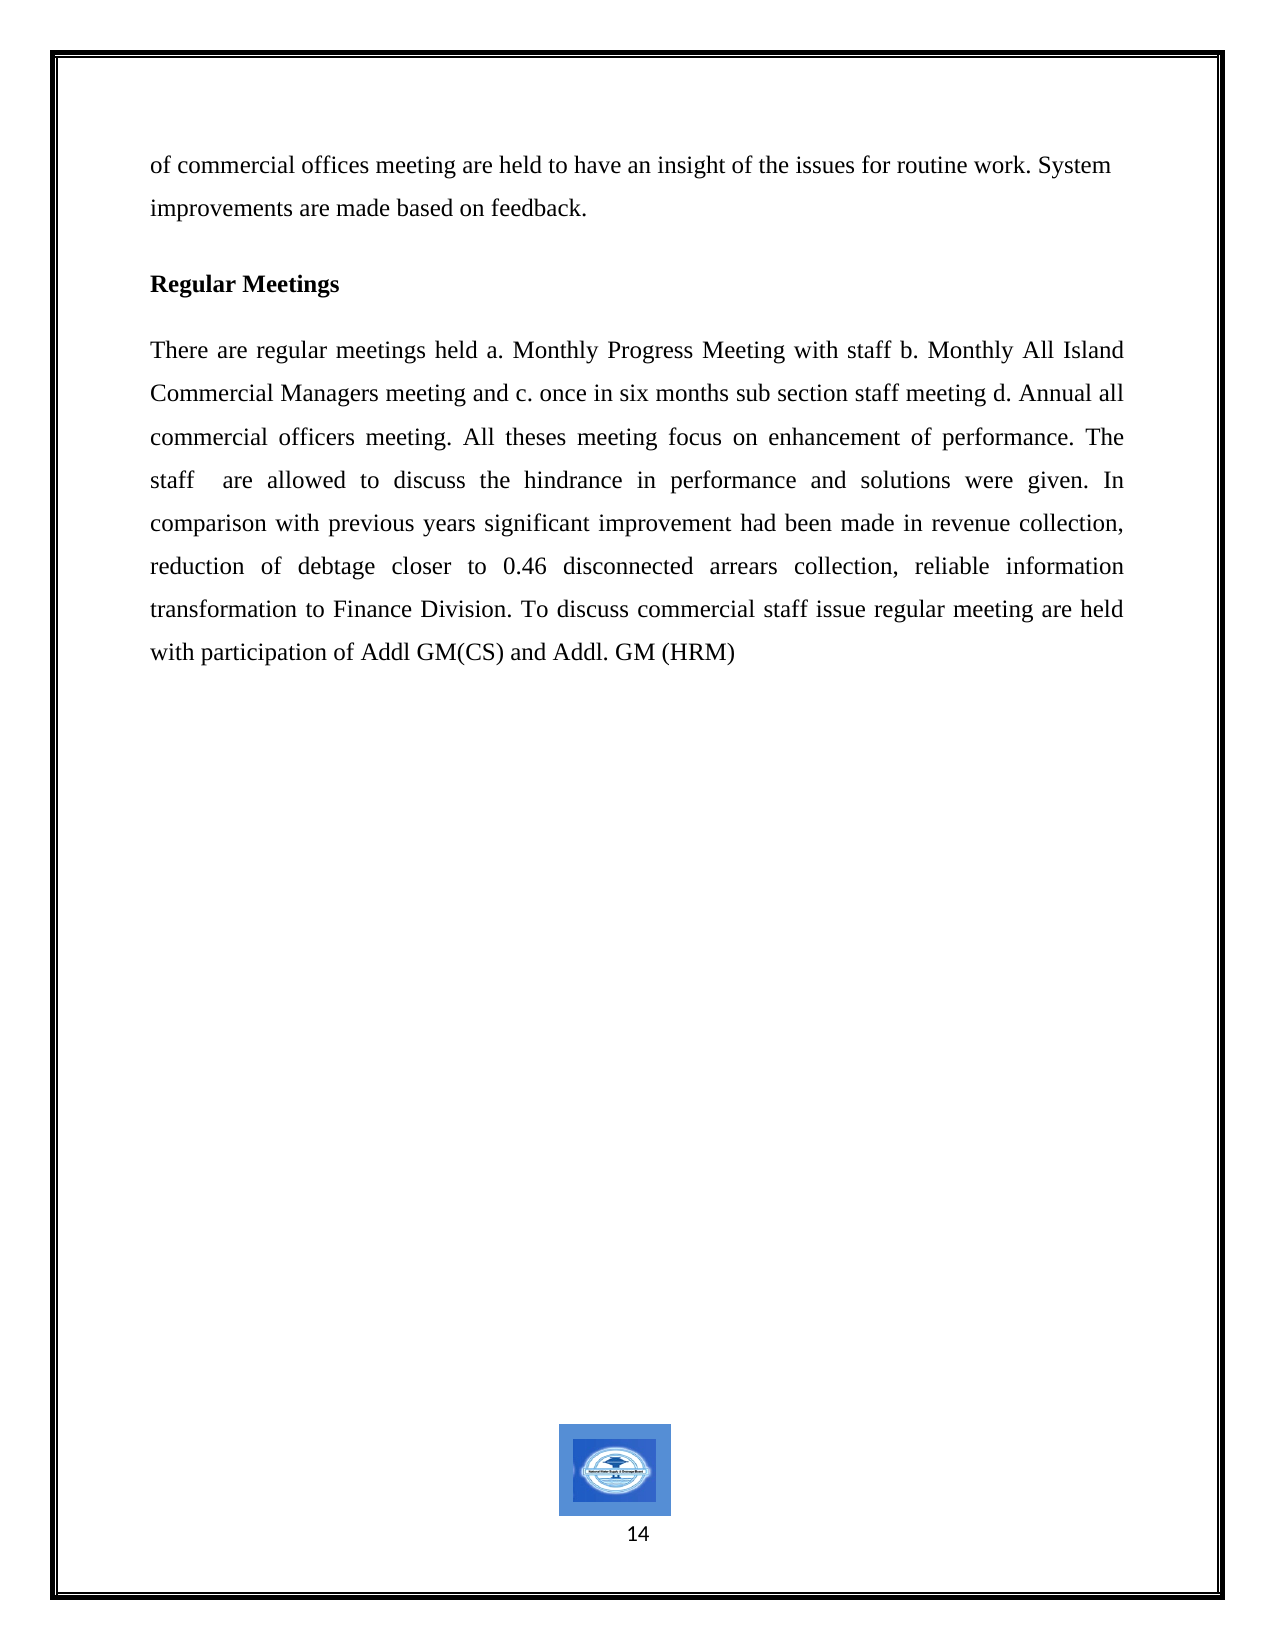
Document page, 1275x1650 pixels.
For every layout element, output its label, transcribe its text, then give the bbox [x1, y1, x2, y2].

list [150, 150, 1125, 222]
picture [573, 1439, 656, 1502]
list Regular Meetings [150, 269, 1125, 298]
list There are regular meetings held a. Monthly Progress Meeting with staff b. Monthly All Island Commercial Managers meeting and c. once in six months sub section staff meeting d. Annual all commercial officers meeting. All theses meeting focus on enhancement of performance. The staff are allowed to discuss the hindrance in performance and solutions were given. In comparison with previous years significant improvement had been made in revenue collection, reduction of debtage closer to 0.46 disconnected arrears collection, reliable information transformation to Finance Division. To discuss commercial staff issue regular meeting are held with participation of Addl GM(CS) and Addl. GM (HRM) [150, 335, 1125, 666]
